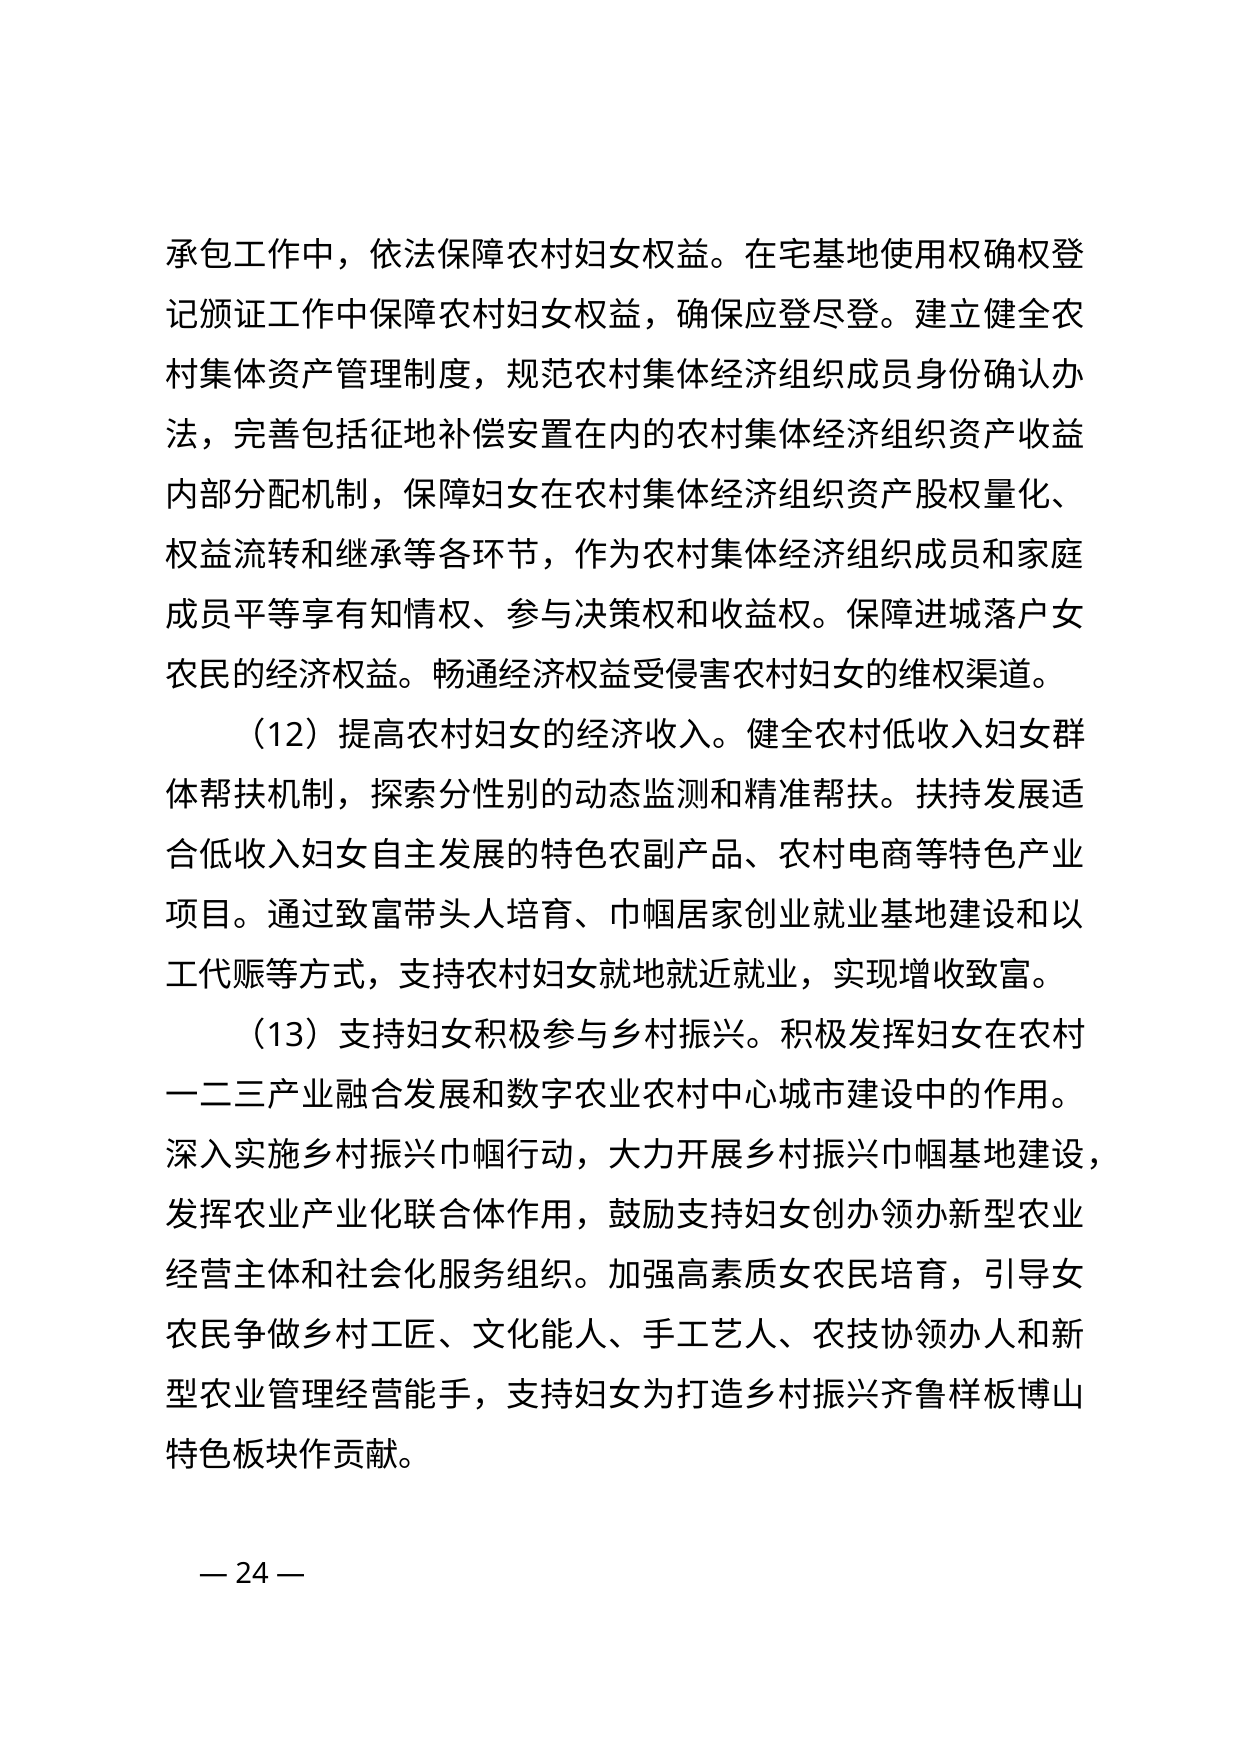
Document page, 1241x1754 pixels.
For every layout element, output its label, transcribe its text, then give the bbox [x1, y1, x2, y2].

text （12）提高农村妇女的经济收入。健全农村低收入妇女群体帮扶机制，探索分性别的动态监测和精准帮扶。扶持发展适合低收入妇女自主发展的特色农副产品、农村电商等特色产业项目。通过致富带头人培育、巾帼居家创业就业基地建设和以工代赈等方式，支持农村妇女就地就近就业，实现增收致富。 [165, 698, 1087, 998]
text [165, 218, 1087, 698]
text （13）支持妇女积极参与乡村振兴。积极发挥妇女在农村一二三产业融合发展和数字农业农村中心城市建设中的作用。深入实施乡村振兴巾帼行动，大力开展乡村振兴巾帼基地建设，发挥农业产业化联合体作用，鼓励支持妇女创办领办新型农业经营主体和社会化服务组织。加强高素质女农民培育，引导女农民争做乡村工匠、文化能人、手工艺人、农技协领办人和新型农业管理经营能手，支持妇女为打造乡村振兴齐鲁样板博山特色板块作贡献。 [165, 998, 1087, 1478]
